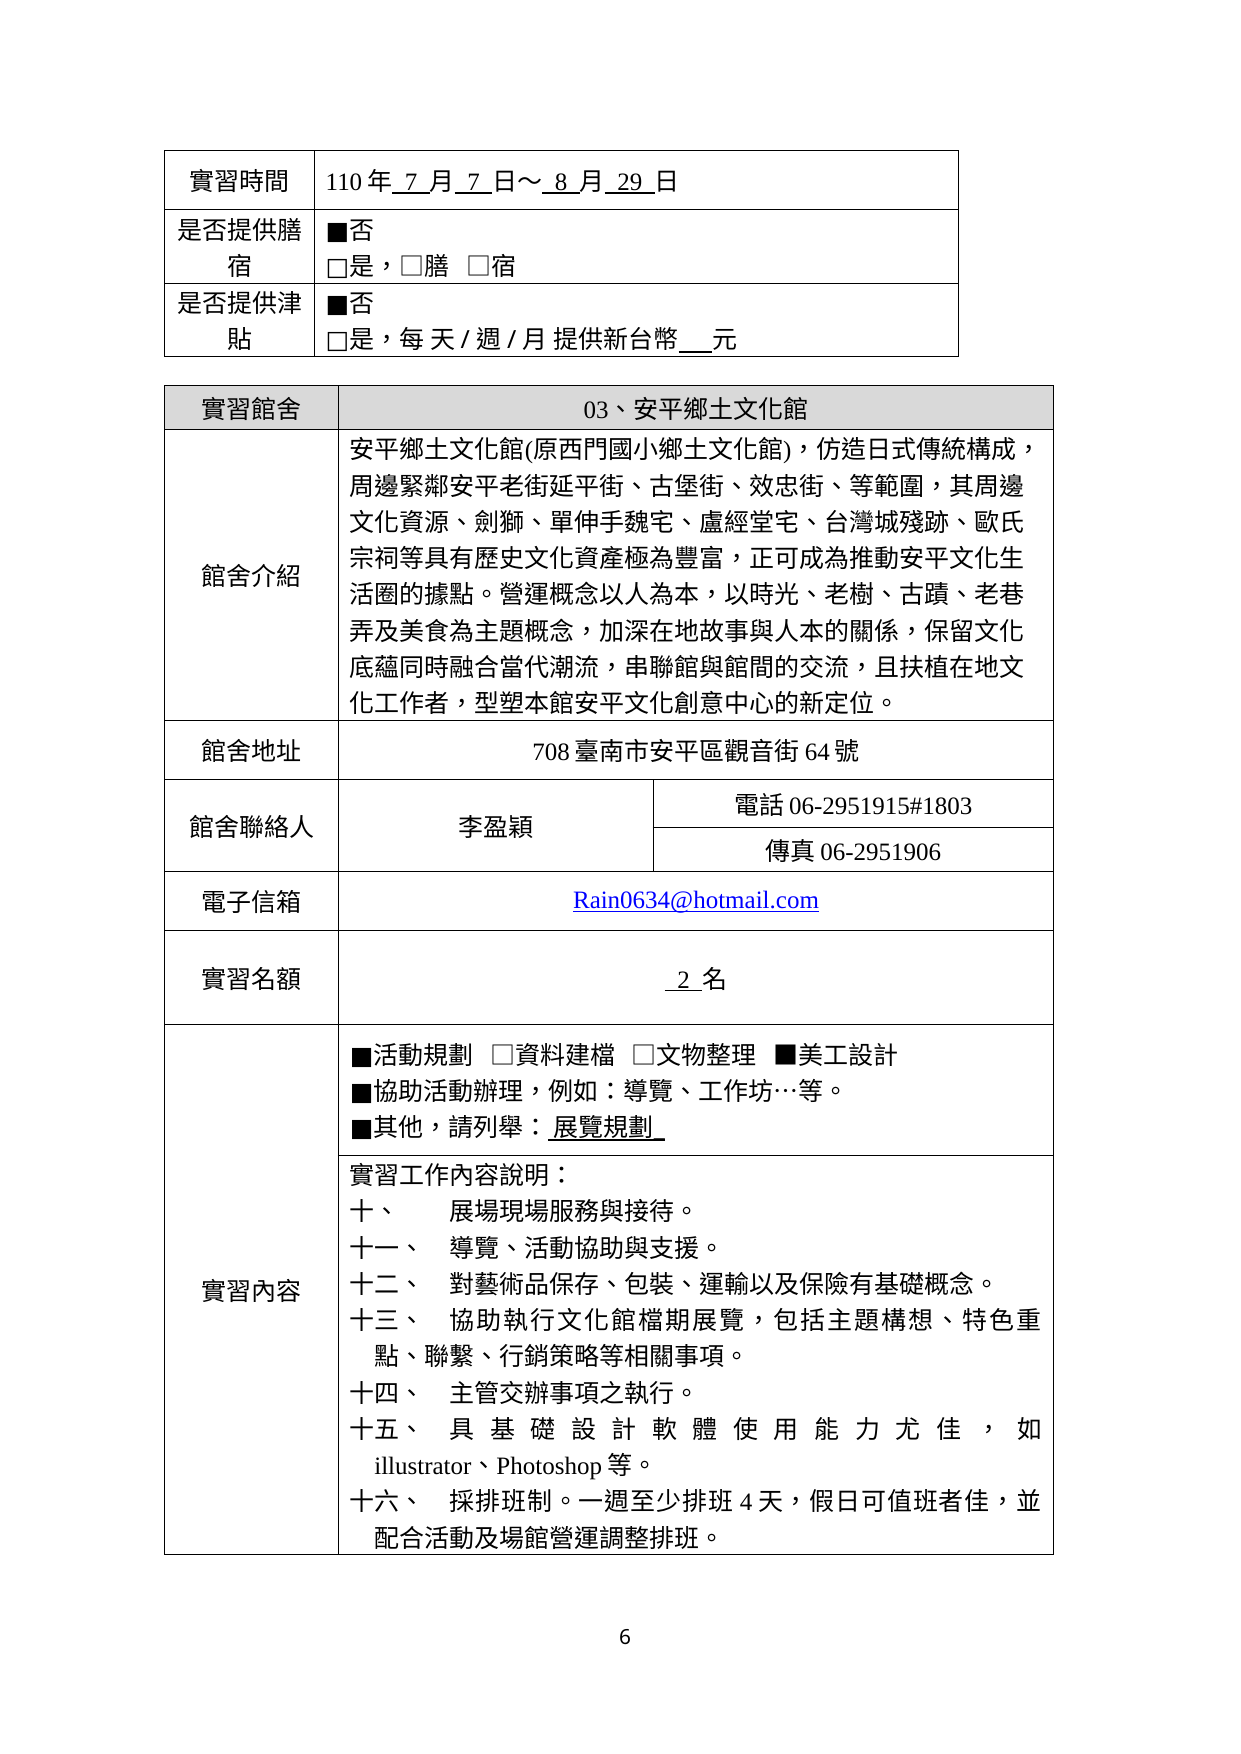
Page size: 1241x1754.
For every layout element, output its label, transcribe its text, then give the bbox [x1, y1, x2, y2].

table_cell 館舍介紹 [165, 430, 338, 720]
table_cell 傳真06-2951906 [654, 828, 1053, 871]
table_cell ■活動規劃 □資料建檔 □文物整理 ■美工設計 ■協助活動辦理，例如：導覽、工作坊…等。 ■其他，請列舉： 展覽規劃_ [339, 1025, 1053, 1154]
table_cell 110年 7 月 7 日～ 8 月 29 日 [315, 151, 958, 209]
table_cell 館舍地址 [165, 721, 338, 779]
table_cell ■否 □是，每 天 / 週 / 月 提供新台幣 元 [315, 284, 958, 356]
table_cell 電話06-2951915#1803 [654, 780, 1053, 827]
table_cell 實習名額 [165, 931, 338, 1024]
table_cell 安平鄉土文化館(原西門國小鄉土文化館)，仿造日式傳統構成，周邊緊鄰安平老街延平街、古堡街、效忠街、等範圍，其周邊文化資源、劍獅、單伸手魏宅、盧經堂宅、台灣城殘跡、歐氏宗祠等具有歷史文化資產極為豐富，正可成為推動安平文化生活圈的據點。營運概念以人為本，以時光、老樹、古蹟、老巷弄及美食為主題概念，加深在地故事與人本的關係，保留文化底蘊同時融合當代潮流，串聯館與館間的交流，且扶植在地文化工作者，型塑本館安平文化創意中心的新定位。 [339, 430, 1053, 720]
table_cell 李盈穎 [339, 780, 653, 871]
table_cell 2 名 [339, 931, 1053, 1024]
table_cell ■否 □是，□膳 □宿 [315, 210, 958, 283]
table_cell 實習工作內容說明： 展場現場服務與接待。 導覽、活動協助與支援。 對藝術品保存、包裝、運輸以及保險有基礎概念。 協助執行文化館檔期展覽，包括主題構想、特色重點、聯繫、行銷策略等相關事項。 主管交辦事項之執行。 具基礎設計軟體使用能力尤佳，如illustrator、Photoshop等。 採排班制。一週至少排班4天，假日可值班者佳，並配合活動及場館營運調整排班。 [339, 1156, 1053, 1554]
table_cell 是否提供膳宿 [165, 210, 314, 283]
table_cell 館舍聯絡人 [165, 780, 338, 871]
table_cell 是否提供津貼 [165, 284, 314, 356]
table_cell 電子信箱 [165, 872, 338, 929]
table_cell 實習時間 [165, 151, 314, 209]
table_header 03、安平鄉土文化館 [339, 386, 1053, 429]
table_header 實習館舍 [165, 386, 338, 429]
table_cell 708臺南市安平區觀音街64號 [339, 721, 1053, 779]
table_cell 實習內容 [165, 1025, 338, 1554]
table_cell Rain0634@hotmail.com [339, 872, 1053, 929]
